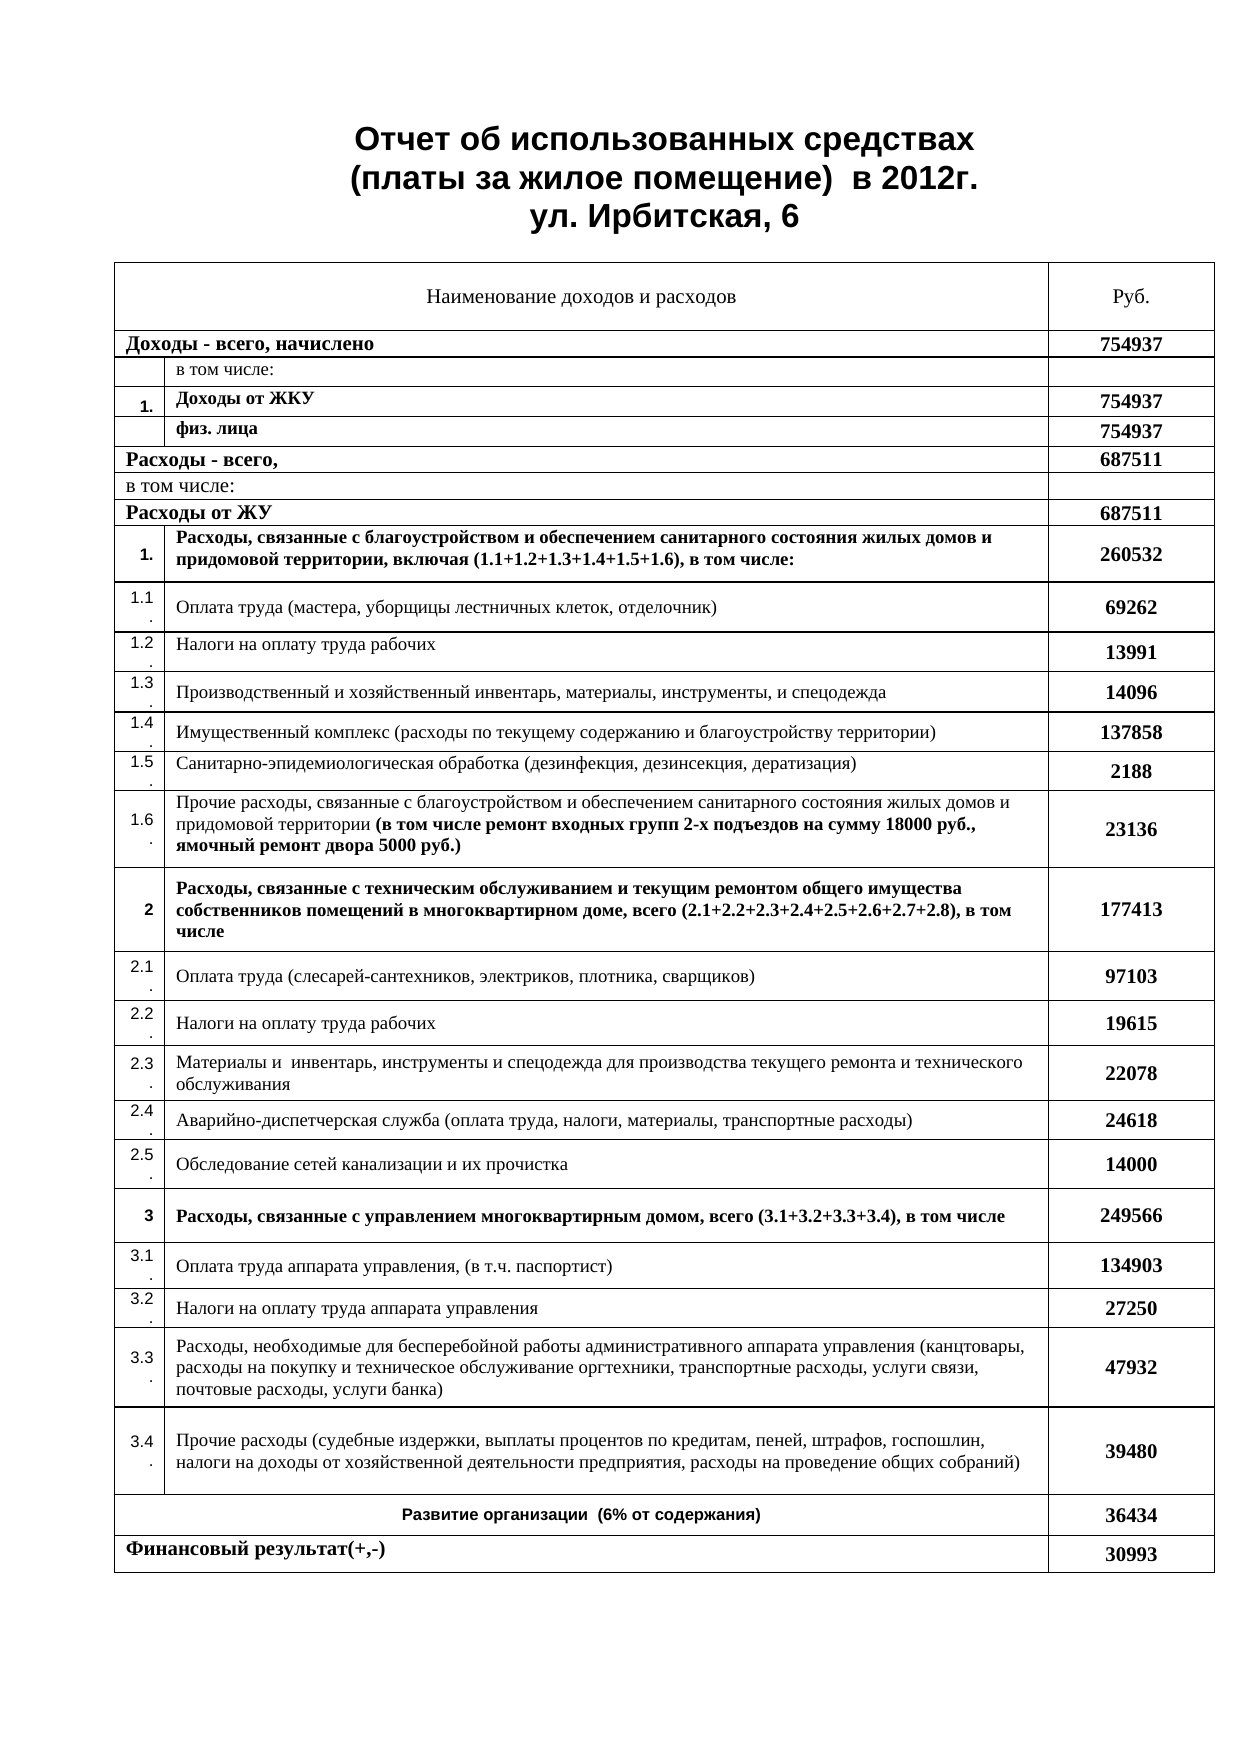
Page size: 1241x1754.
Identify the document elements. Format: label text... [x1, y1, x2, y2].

table_cell 1.6. [115, 791, 164, 867]
table_cell 1.2. [115, 633, 164, 671]
table_cell Санитарно-эпидемиологическая обработка (дезинфекция, дезинсекция, дератизация) [165, 752, 1048, 790]
table_cell Налоги на оплату труда рабочих [165, 633, 1048, 671]
table_cell Прочие расходы, связанные с благоустройством и обеспечением санитарного состояния жилых домов и придомовой территории (в том числе ремонт входных групп 2-х подъездов на сумму 18000 руб., ямочный ремонт двора 5000 руб.) [165, 791, 1048, 867]
table_cell 687511 [1049, 500, 1214, 525]
table_cell Аварийно-диспетчерская служба (оплата труда, налоги, материалы, транспортные расходы) [165, 1101, 1048, 1139]
table_cell Финансовый результат(+,-) [115, 1536, 1048, 1572]
table_cell Оплата труда (мастера, уборщицы лестничных клеток, отделочник) [165, 583, 1048, 631]
table_cell в том числе: [115, 473, 1048, 499]
table_cell 137858 [1049, 713, 1214, 751]
table_cell 13991 [1049, 633, 1214, 671]
table_cell 2.4. [115, 1101, 164, 1139]
table_cell 2.2. [115, 1001, 164, 1045]
table_cell Руб. [1049, 263, 1214, 330]
table_cell Расходы, связанные с благоустройством и обеспечением санитарного состояния жилых домов и придомовой территории, включая (1.1+1.2+1.3+1.4+1.5+1.6), в том числе: [165, 526, 1048, 581]
table_cell Оплата труда аппарата управления, (в т.ч. паспортист) [165, 1243, 1048, 1287]
table_cell Оплата труда (слесарей-сантехников, электриков, плотника, сварщиков) [165, 952, 1048, 999]
table_cell Наименование доходов и расходов [115, 263, 1048, 330]
table_header Отчет об использованных средствах (платы за жилое помещение) в 2012г. ул. Ирбитская, 6 [114, 92, 1214, 262]
table_cell 2188 [1049, 752, 1214, 790]
table_cell 1. [115, 387, 164, 416]
table_cell физ. лица [165, 417, 1048, 446]
table_cell Доходы - всего, начислено [115, 331, 1048, 356]
table_cell 69262 [1049, 583, 1214, 631]
table_cell 19615 [1049, 1001, 1214, 1045]
table_cell 134903 [1049, 1243, 1214, 1287]
table_cell 24618 [1049, 1101, 1214, 1139]
table_cell 2 [115, 868, 164, 951]
table_cell Материалы и инвентарь, инструменты и спецодежда для производства текущего ремонта и технического обслуживания [165, 1046, 1048, 1099]
table_cell [1049, 358, 1214, 386]
table_cell 97103 [1049, 952, 1214, 999]
table_cell 1.3. [115, 672, 164, 711]
table_cell 687511 [1049, 447, 1214, 472]
table_cell 1.4. [115, 713, 164, 751]
table_cell 36434 [1049, 1495, 1214, 1534]
table_cell 2.1. [115, 952, 164, 999]
table_cell 1. [115, 526, 164, 581]
table_cell 1.5. [115, 752, 164, 790]
table_cell 3.2. [115, 1289, 164, 1327]
table_cell Расходы от ЖУ [115, 500, 1048, 525]
table_cell Расходы - всего, [115, 447, 1048, 472]
table_cell в том числе: [165, 358, 1048, 386]
table_cell 3.1. [115, 1243, 164, 1287]
table_cell Имущественный комплекс (расходы по текущему содержанию и благоустройству территории) [165, 713, 1048, 751]
table_cell Производственный и хозяйственный инвентарь, материалы, инструменты, и спецодежда [165, 672, 1048, 711]
table_cell 39480 [1049, 1408, 1214, 1494]
table_cell 249566 [1049, 1189, 1214, 1242]
table_cell Доходы от ЖКУ [165, 387, 1048, 416]
table_cell 3 [115, 1189, 164, 1242]
table_cell Налоги на оплату труда рабочих [165, 1001, 1048, 1045]
table_cell 27250 [1049, 1289, 1214, 1327]
table_cell 30993 [1049, 1536, 1214, 1572]
table_cell Налоги на оплату труда аппарата управления [165, 1289, 1048, 1327]
table_cell [115, 358, 164, 386]
table_cell 14000 [1049, 1140, 1214, 1187]
table_cell Расходы, связанные с управлением многоквартирным домом, всего (3.1+3.2+3.3+3.4), в том числе [165, 1189, 1048, 1242]
table_cell 2.5. [115, 1140, 164, 1187]
table_cell 754937 [1049, 417, 1214, 446]
table_cell 3.3. [115, 1328, 164, 1406]
table_cell 47932 [1049, 1328, 1214, 1406]
table_cell Расходы, необходимые для бесперебойной работы административного аппарата управления (канцтовары, расходы на покупку и техническое обслуживание оргтехники, транспортные расходы, услуги связи, почтовые расходы, услуги банка) [165, 1328, 1048, 1406]
table_cell 14096 [1049, 672, 1214, 711]
table_cell Прочие расходы (судебные издержки, выплаты процентов по кредитам, пеней, штрафов, госпошлин, налоги на доходы от хозяйственной деятельности предприятия, расходы на проведение общих собраний) [165, 1408, 1048, 1494]
table_cell 22078 [1049, 1046, 1214, 1099]
table_cell Расходы, связанные с техническим обслуживанием и текущим ремонтом общего имущества собственников помещений в многоквартирном доме, всего (2.1+2.2+2.3+2.4+2.5+2.6+2.7+2.8), в том числе [165, 868, 1048, 951]
table_cell 1.1. [115, 583, 164, 631]
table_cell 177413 [1049, 868, 1214, 951]
table_cell 2.3. [115, 1046, 164, 1099]
table_cell 754937 [1049, 387, 1214, 416]
table_cell [115, 417, 164, 446]
table_cell 754937 [1049, 331, 1214, 356]
table_cell Развитие организации (6% от содержания) [115, 1495, 1048, 1534]
table_cell Обследование сетей канализации и их прочистка [165, 1140, 1048, 1187]
table_cell 23136 [1049, 791, 1214, 867]
table_cell 260532 [1049, 526, 1214, 581]
table_cell 3.4. [115, 1408, 164, 1494]
table_cell [1049, 473, 1214, 499]
